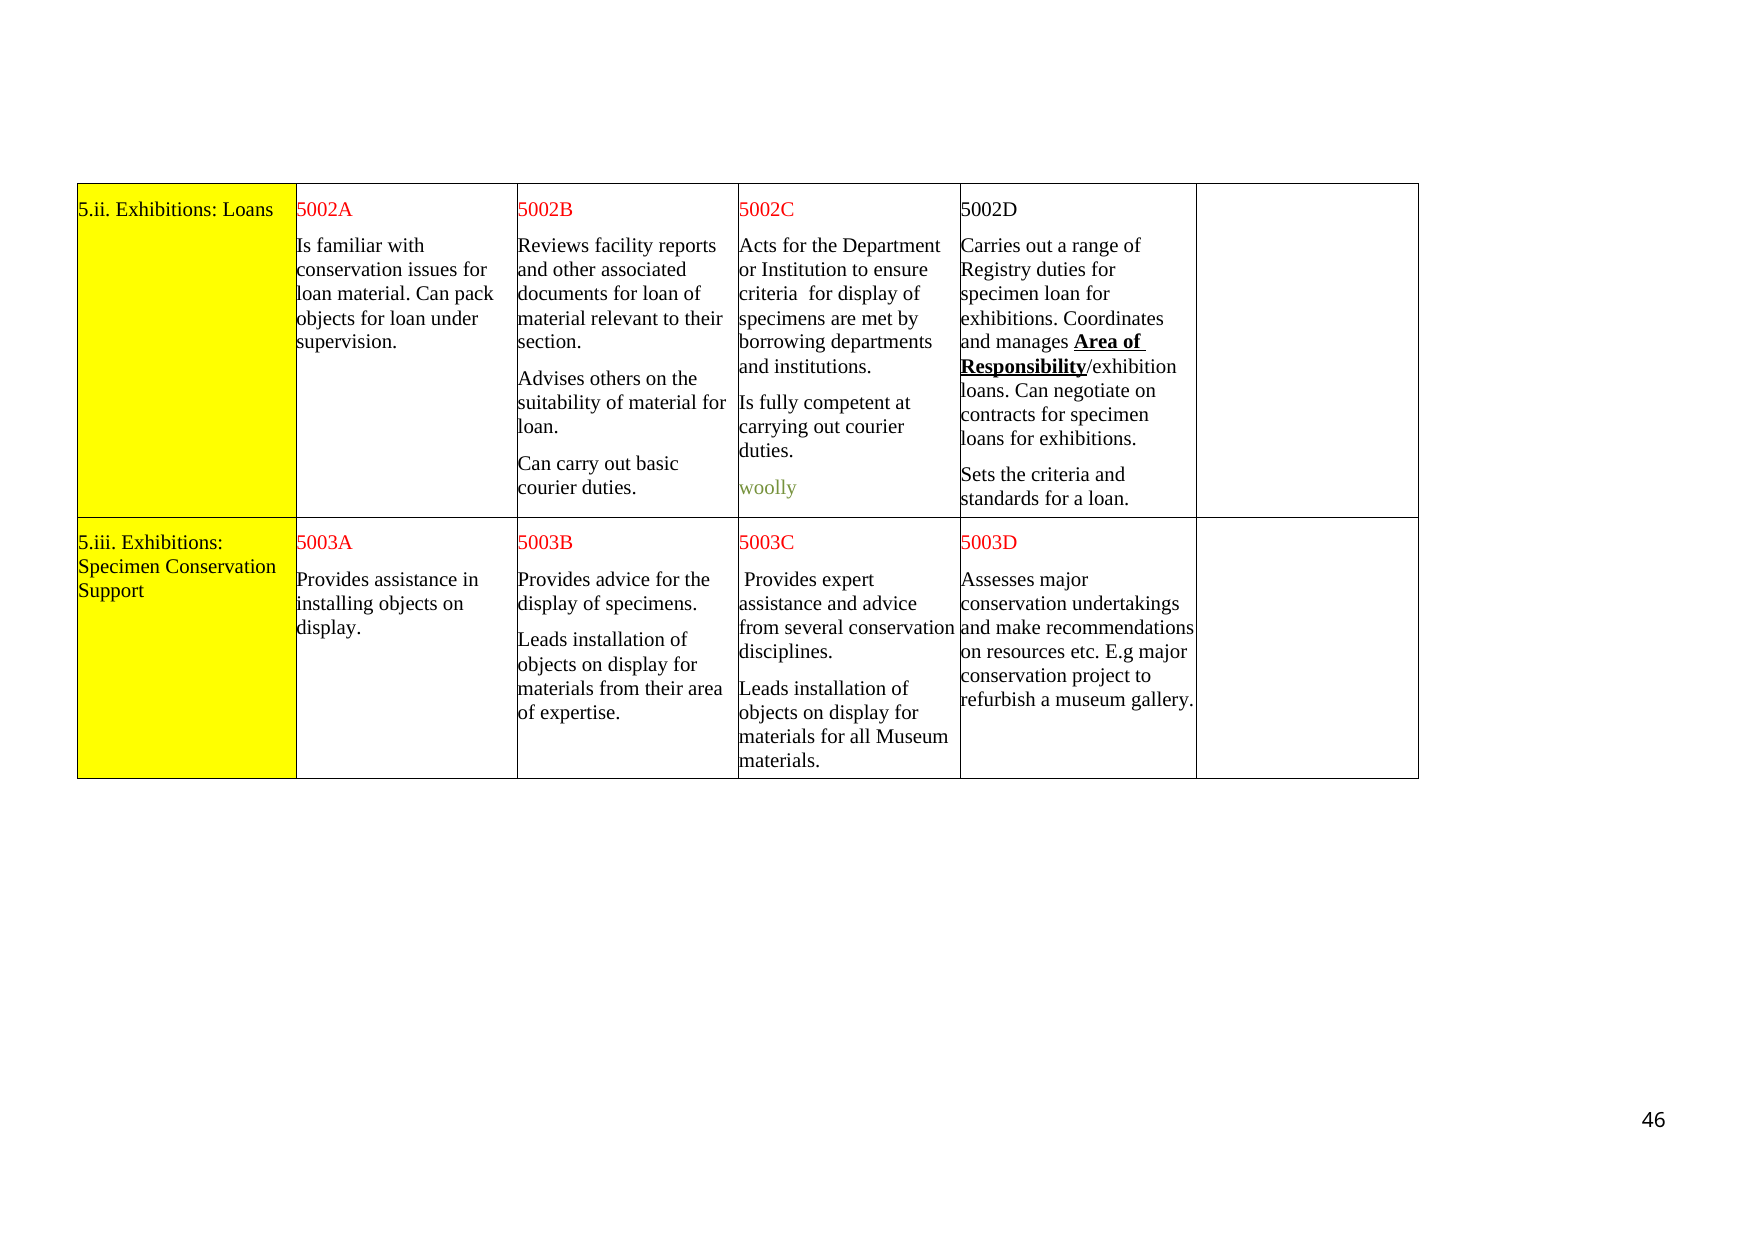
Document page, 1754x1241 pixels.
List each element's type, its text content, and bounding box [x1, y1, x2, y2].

table_cell 5002C Acts for the Department or Institution to ensure criteria for display of specimens are met by borrowing departments and institutions. Is fully competent at carrying out courier duties. woolly [739, 184, 960, 517]
table_cell 5003C Provides expert assistance and advice from several conservation disciplines. Leads installation of objects on display for materials for all Museum materials. [739, 518, 960, 778]
table_cell [1197, 518, 1418, 778]
table_cell 5.iii. Exhibitions: Specimen Conservation Support [78, 518, 296, 778]
table_cell [1197, 184, 1418, 517]
table_cell 5002D Carries out a range of Registry duties for specimen loan for exhibitions. Coordinates and manages Area of Responsibility/exhibition loans. Can negotiate on contracts for specimen loans for exhibitions. Sets the criteria and standards for a loan. [961, 184, 1196, 517]
table_cell 5003B Provides advice for the display of specimens. Leads installation of objects on display for materials from their area of expertise. [518, 518, 738, 778]
table_cell 5002B Reviews facility reports and other associated documents for loan of material relevant to their section. Advises others on the suitability of material for loan. Can carry out basic courier duties. [518, 184, 738, 517]
table_cell 5.ii. Exhibitions: Loans [78, 184, 296, 517]
table_cell 5003D Assesses major conservation undertakings and make recommendations on resources etc. E.g major conservation project to refurbish a museum gallery. [961, 518, 1196, 778]
table_cell 5003A Provides assistance in installing objects on display. [297, 518, 517, 778]
table_cell 5002A Is familiar with conservation issues for loan material. Can pack objects for loan under supervision. [297, 184, 517, 517]
